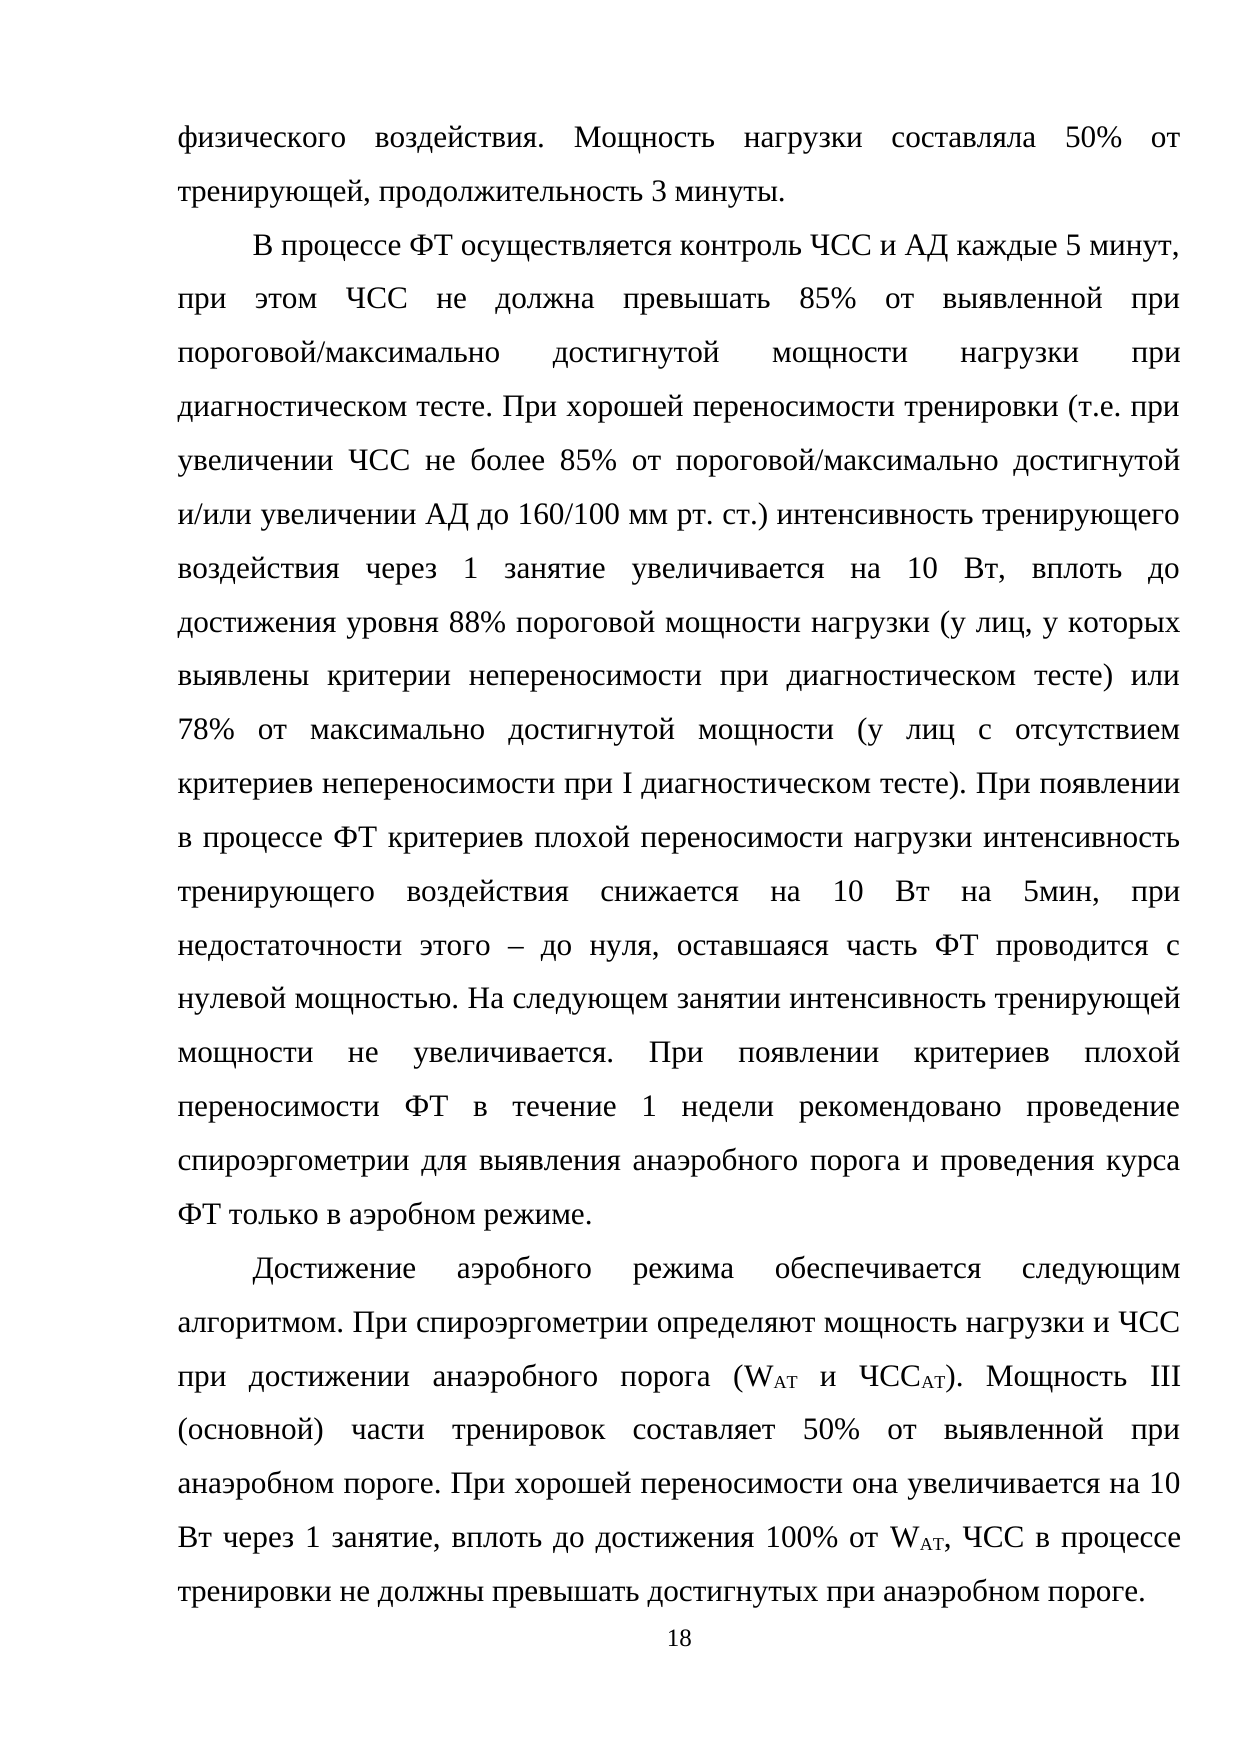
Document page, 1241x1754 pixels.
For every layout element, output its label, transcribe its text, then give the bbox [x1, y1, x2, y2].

text В процессе ФТ осуществляется контроль ЧСС и АД каждые 5 минут, при этом ЧСС не должна превышать 85% от выявленной при пороговой/максимально достигнутой мощности нагрузки при диагностическом тесте. При хорошей переносимости тренировки (т.е. при увеличении ЧСС не более 85% от пороговой/максимально достигнутой и/или увеличении АД до 160/100 мм рт. ст.) интенсивность тренирующего воздействия через 1 занятие увеличивается на 10 Вт, вплоть до достижения уровня 88% пороговой мощности нагрузки (у лиц, у которых выявлены критерии непереносимости при диагностическом тесте) или 78% от максимально достигнутой мощности (у лиц с отсутствием критериев непереносимости при I диагностическом тесте). При появлении в процессе ФТ критериев плохой переносимости нагрузки интенсивность тренирующего воздействия снижается на 10 Вт на 5мин, при недостаточности этого – до нуля, оставшаяся часть ФТ проводится с нулевой мощностью. На следующем занятии интенсивность тренирующей мощности не увеличивается. При появлении критериев плохой переносимости ФТ в течение 1 недели рекомендовано проведение спироэргометрии для выявления анаэробного порога и проведения курса ФТ только в аэробном режиме. [177, 226, 1181, 1231]
text Достижение аэробного режима обеспечивается следующим алгоритмом. При спироэргометрии определяют мощность нагрузки и ЧСС при достижении анаэробного порога (WAT и ЧССАТ). Мощность III (основной) части тренировок составляет 50% от выявленной при анаэробном пороге. При хорошей переносимости она увеличивается на 10 Вт через 1 занятие, вплоть до достижения 100% от WAT, ЧСС в процессе тренировки не должны превышать достигнутых при анаэробном пороге. [177, 1249, 1181, 1608]
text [177, 118, 1181, 208]
